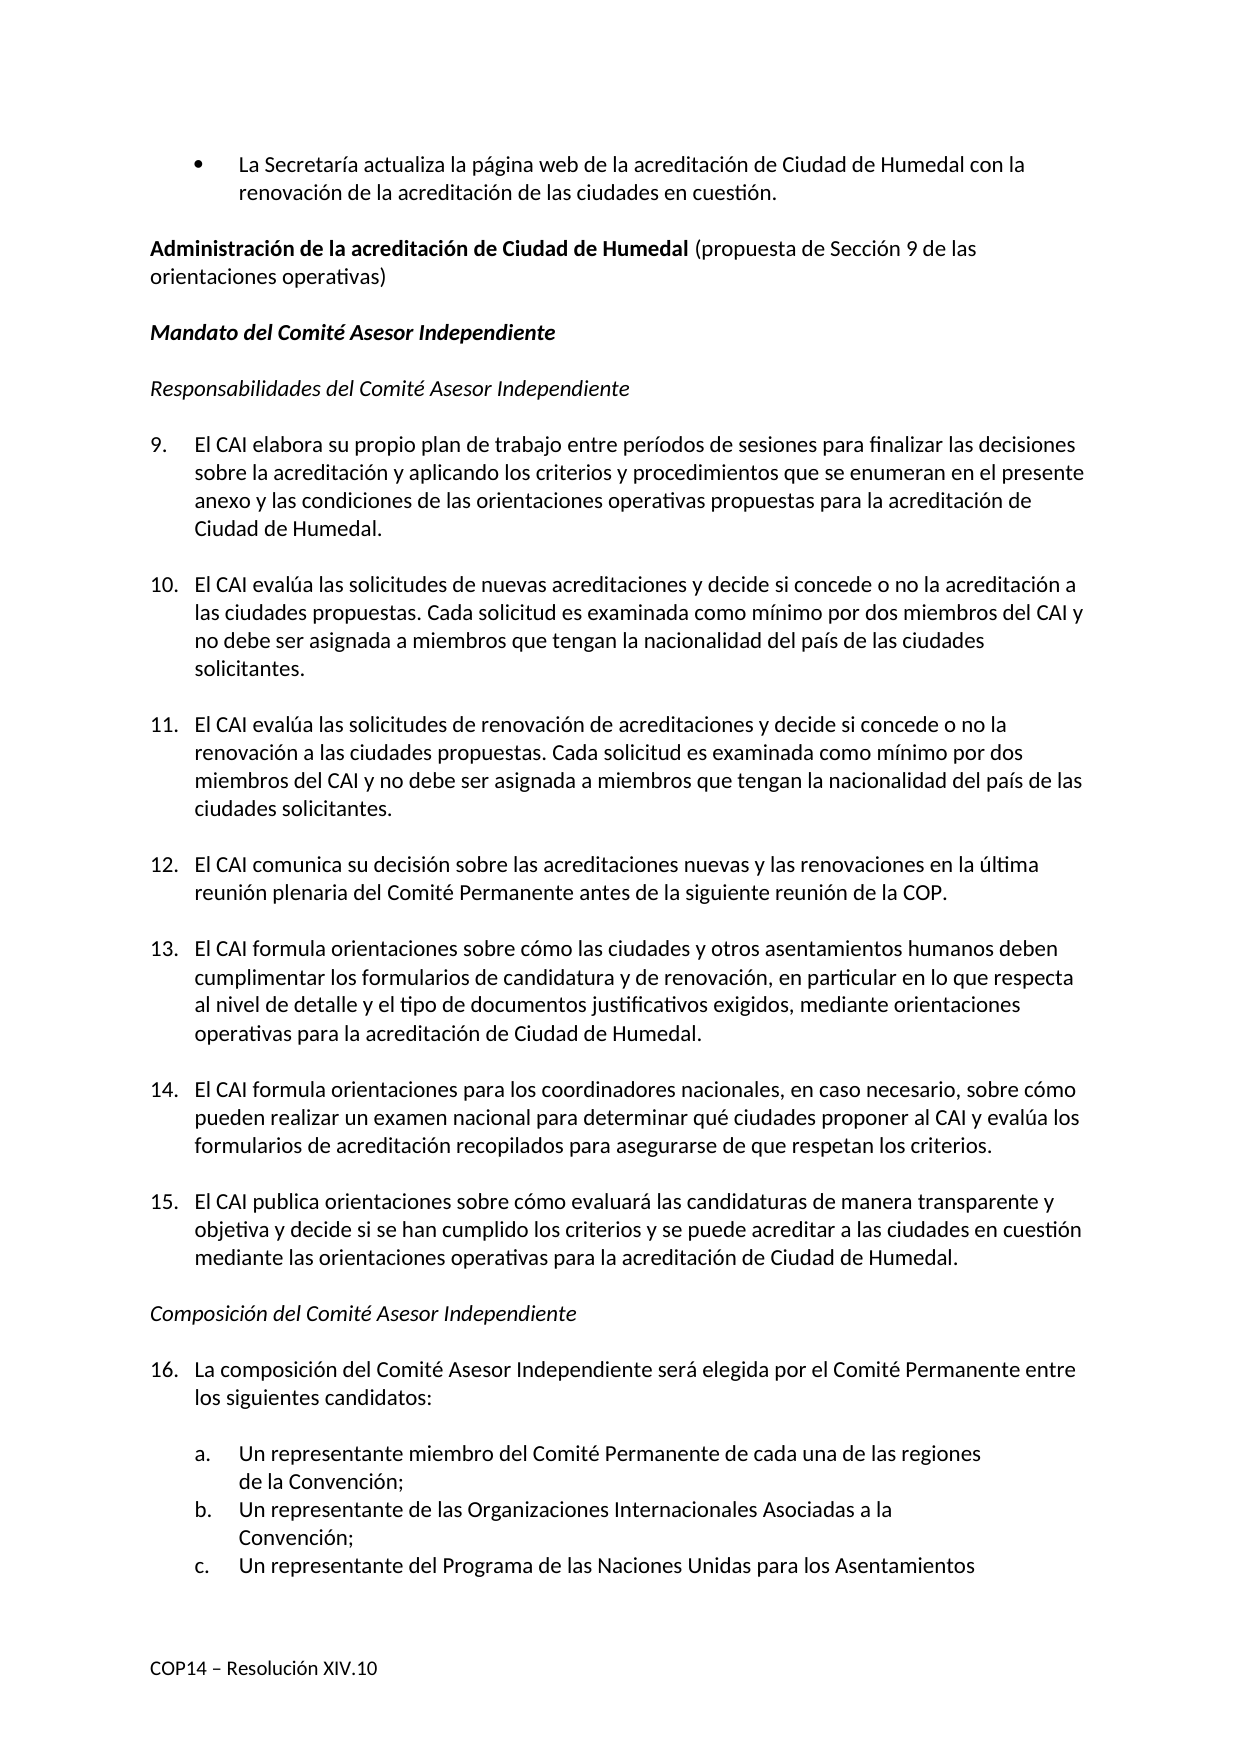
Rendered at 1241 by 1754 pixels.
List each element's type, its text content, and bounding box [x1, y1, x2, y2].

text b. Un representante de las Organizaciones Internacionales Asociadas a la Convención; [194, 1495, 1008, 1551]
text 12. El CAI comunica su decisión sobre las acreditaciones nuevas y las renovaciones en la última reunión plenaria del Comité Permanente antes de la siguiente reunión de la COP. [150, 851, 1090, 907]
text 15. El CAI publica orientaciones sobre cómo evaluará las candidaturas de manera transparente y objetiva y decide si se han cumplido los criterios y se puede acreditar a las ciudades en cuestión mediante las orientaciones operativas para la acreditación de Ciudad de Humedal. [150, 1187, 1090, 1271]
list La Secretaría actualiza la página web de la acreditación de Ciudad de Humedal con la renovación de la acreditación de las ciudades en cuestión. [194, 150, 1090, 206]
text 14. El CAI formula orientaciones para los coordinadores nacionales, en caso necesario, sobre cómo pueden realizar un examen nacional para determinar qué ciudades proponer al CAI y evalúa los formularios de acreditación recopilados para asegurarse de que respetan los criterios. [150, 1075, 1090, 1159]
text 9. El CAI elabora su propio plan de trabajo entre períodos de sesiones para finalizar las decisiones sobre la acreditación y aplicando los criterios y procedimientos que se enumeran en el presente anexo y las condiciones de las orientaciones operativas propuestas para la acreditación de Ciudad de Humedal. [150, 430, 1090, 542]
text Composición del Comité Asesor Independiente [150, 1299, 1090, 1327]
text 13. El CAI formula orientaciones sobre cómo las ciudades y otros asentamientos humanos deben cumplimentar los formularios de candidatura y de renovación, en particular en lo que respecta al nivel de detalle y el tipo de documentos justificativos exigidos, mediante orientaciones operativas para la acreditación de Ciudad de Humedal. [150, 934, 1090, 1047]
text 16. La composición del Comité Asesor Independiente será elegida por el Comité Permanente entre los siguientes candidatos: [150, 1355, 1090, 1411]
text Responsabilidades del Comité Asesor Independiente [150, 374, 1090, 402]
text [194, 1551, 1008, 1579]
text Administración de la acreditación de Ciudad de Humedal (propuesta de Sección 9 de las orientaciones operativas) [150, 234, 1090, 290]
text Mandato del Comité Asesor Independiente [150, 318, 1090, 346]
text a. Un representante miembro del Comité Permanente de cada una de las regiones de la Convención; [194, 1439, 1008, 1495]
text 10. El CAI evalúa las solicitudes de nuevas acreditaciones y decide si concede o no la acreditación a las ciudades propuestas. Cada solicitud es examinada como mínimo por dos miembros del CAI y no debe ser asignada a miembros que tengan la nacionalidad del país de las ciudades solicitantes. [150, 570, 1090, 682]
text 11. El CAI evalúa las solicitudes de renovación de acreditaciones y decide si concede o no la renovación a las ciudades propuestas. Cada solicitud es examinada como mínimo por dos miembros del CAI y no debe ser asignada a miembros que tengan la nacionalidad del país de las ciudades solicitantes. [150, 710, 1090, 822]
